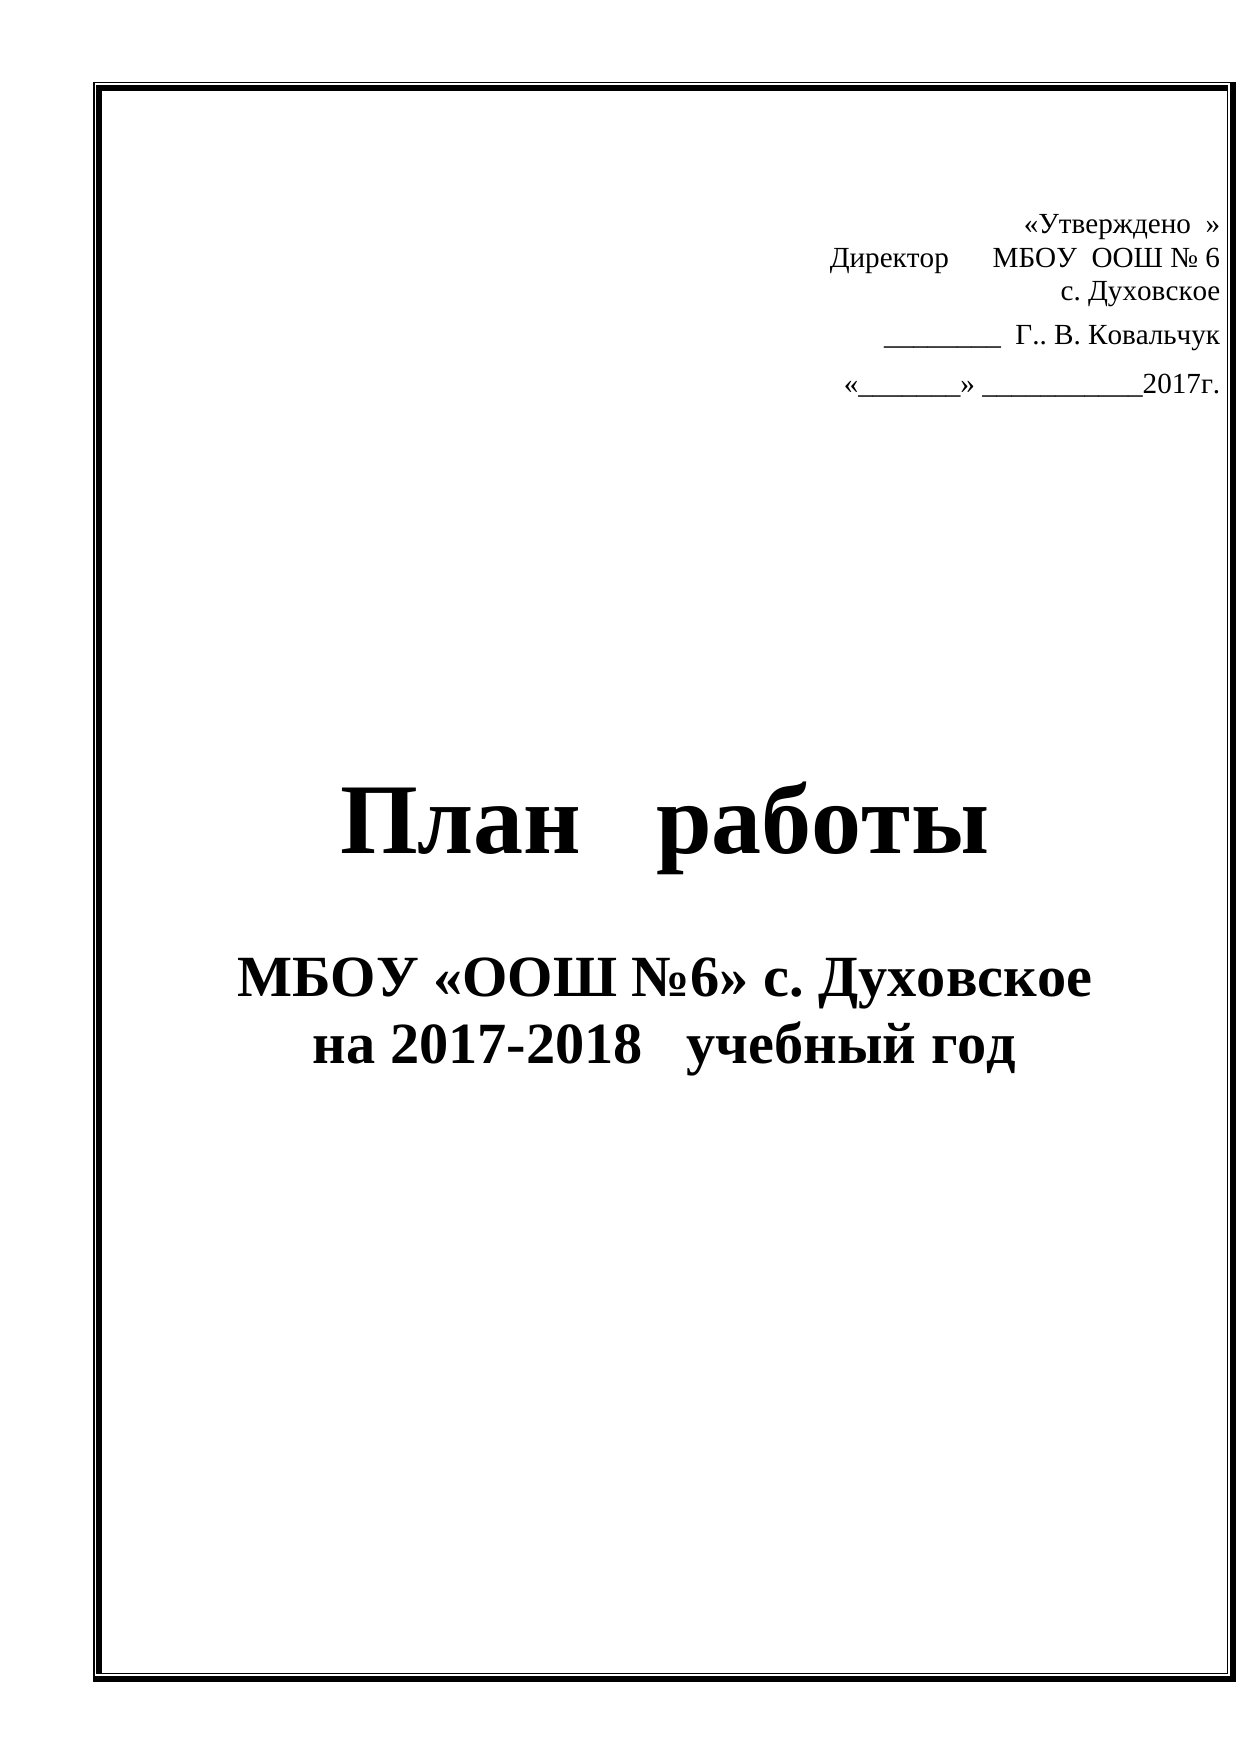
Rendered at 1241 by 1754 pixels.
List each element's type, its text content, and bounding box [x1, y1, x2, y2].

table_header «Утверждено » Директор МБОУ ООШ № 6 с. Духовское ________ Г.. В. Ковальчук «_______» ___________2017г. План работы МБОУ «ООШ №6» с. Духовское на 2017-2018 учебный год [102, 91, 1227, 1673]
